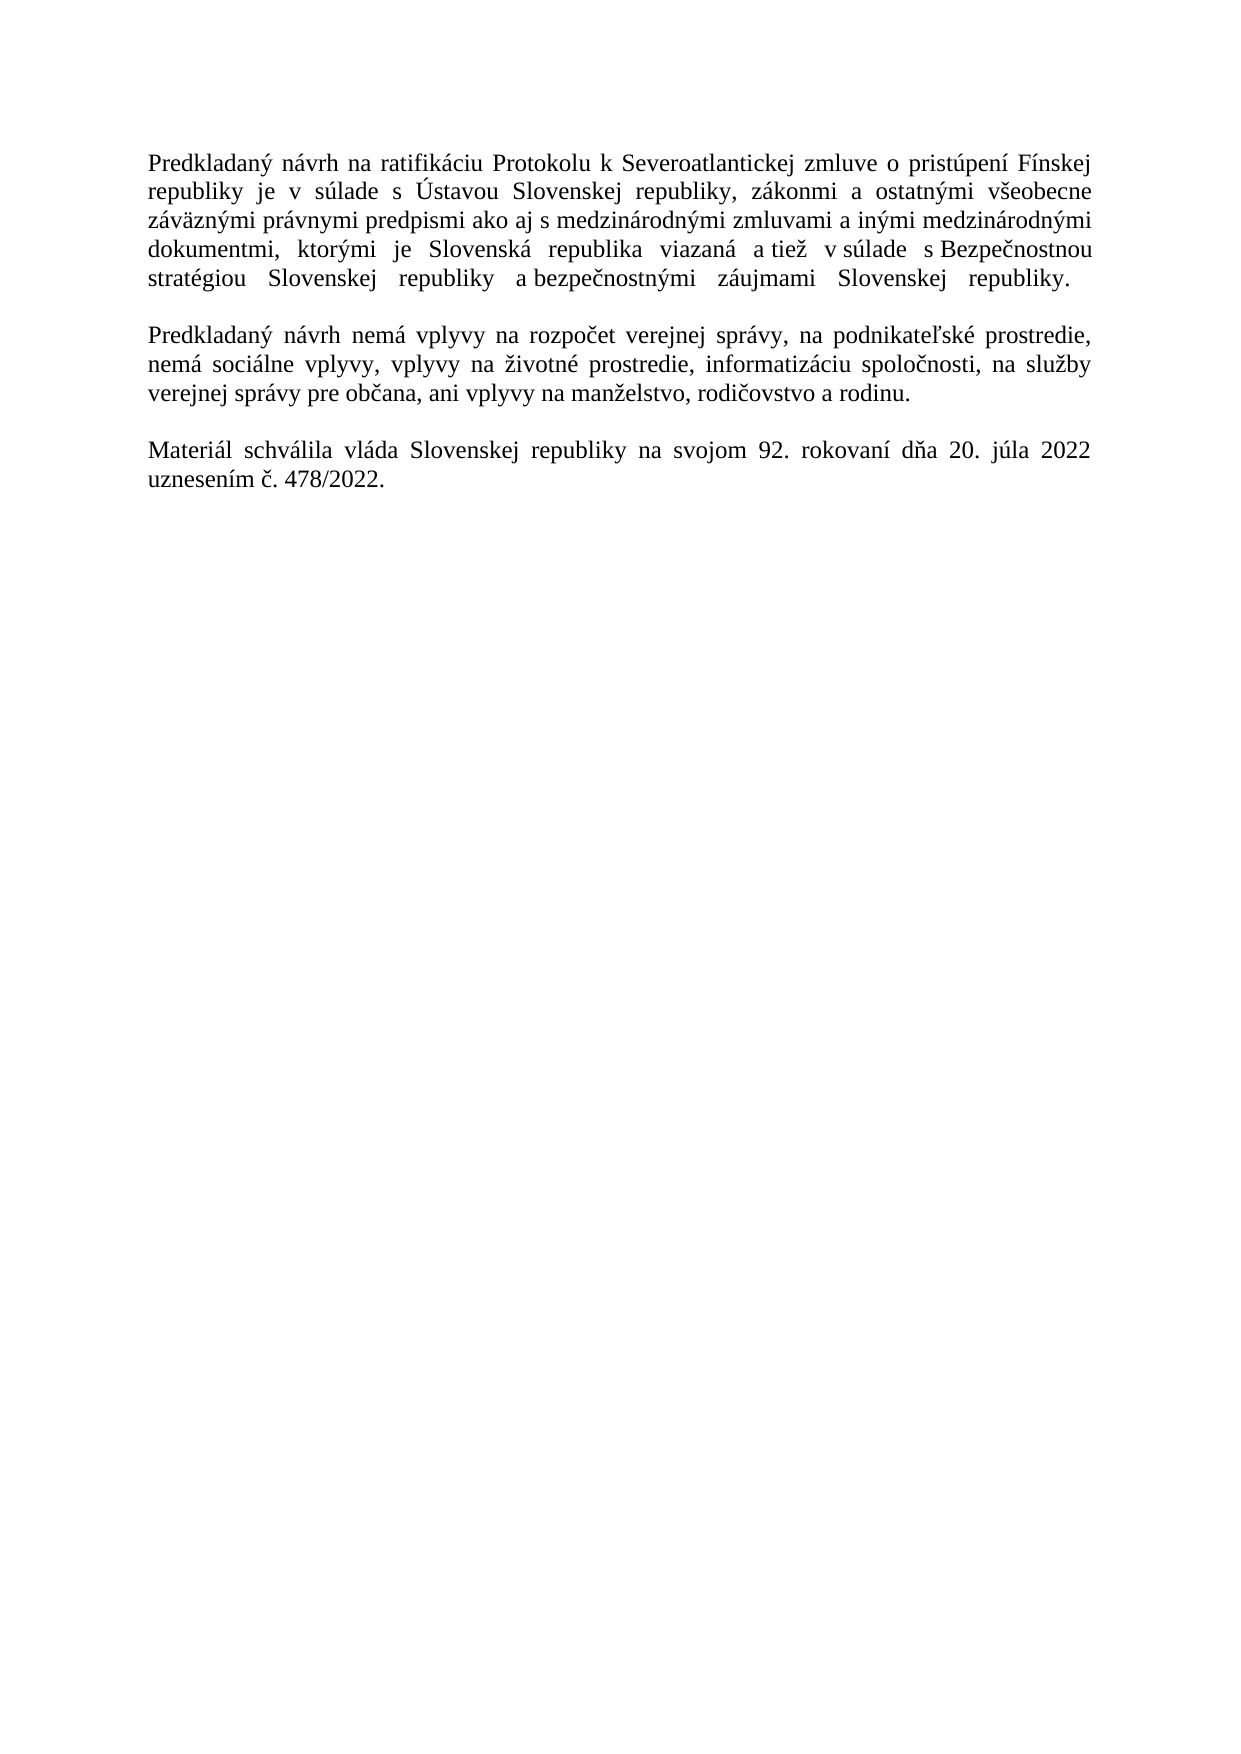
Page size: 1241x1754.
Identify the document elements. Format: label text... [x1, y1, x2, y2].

text Predkladaný návrh nemá vplyvy na rozpočet verejnej správy, na podnikateľské prostredie, nemá sociálne vplyvy, vplyvy na životné prostredie, informatizáciu spoločnosti, na služby verejnej správy pre občana, ani vplyvy na manželstvo, rodičovstvo a rodinu. [148, 320, 1093, 406]
text Predkladaný návrh na ratifikáciu Protokolu k Severoatlantickej zmluve o pristúpení Fínskej republiky je v súlade s Ústavou Slovenskej republiky, zákonmi a ostatnými všeobecne záväznými právnymi predpismi ako aj s medzinárodnými zmluvami a inými medzinárodnými dokumentmi, ktorými je Slovenská republika viazaná a tiež v súlade s Bezpečnostnou stratégiou Slovenskej republiky a bezpečnostnými záujmami Slovenskej republiky. [148, 148, 1093, 320]
text Materiál schválila vláda Slovenskej republiky na svojom 92. rokovaní dňa 20. júla 2022 uznesením č. 478/2022. [148, 435, 1093, 493]
